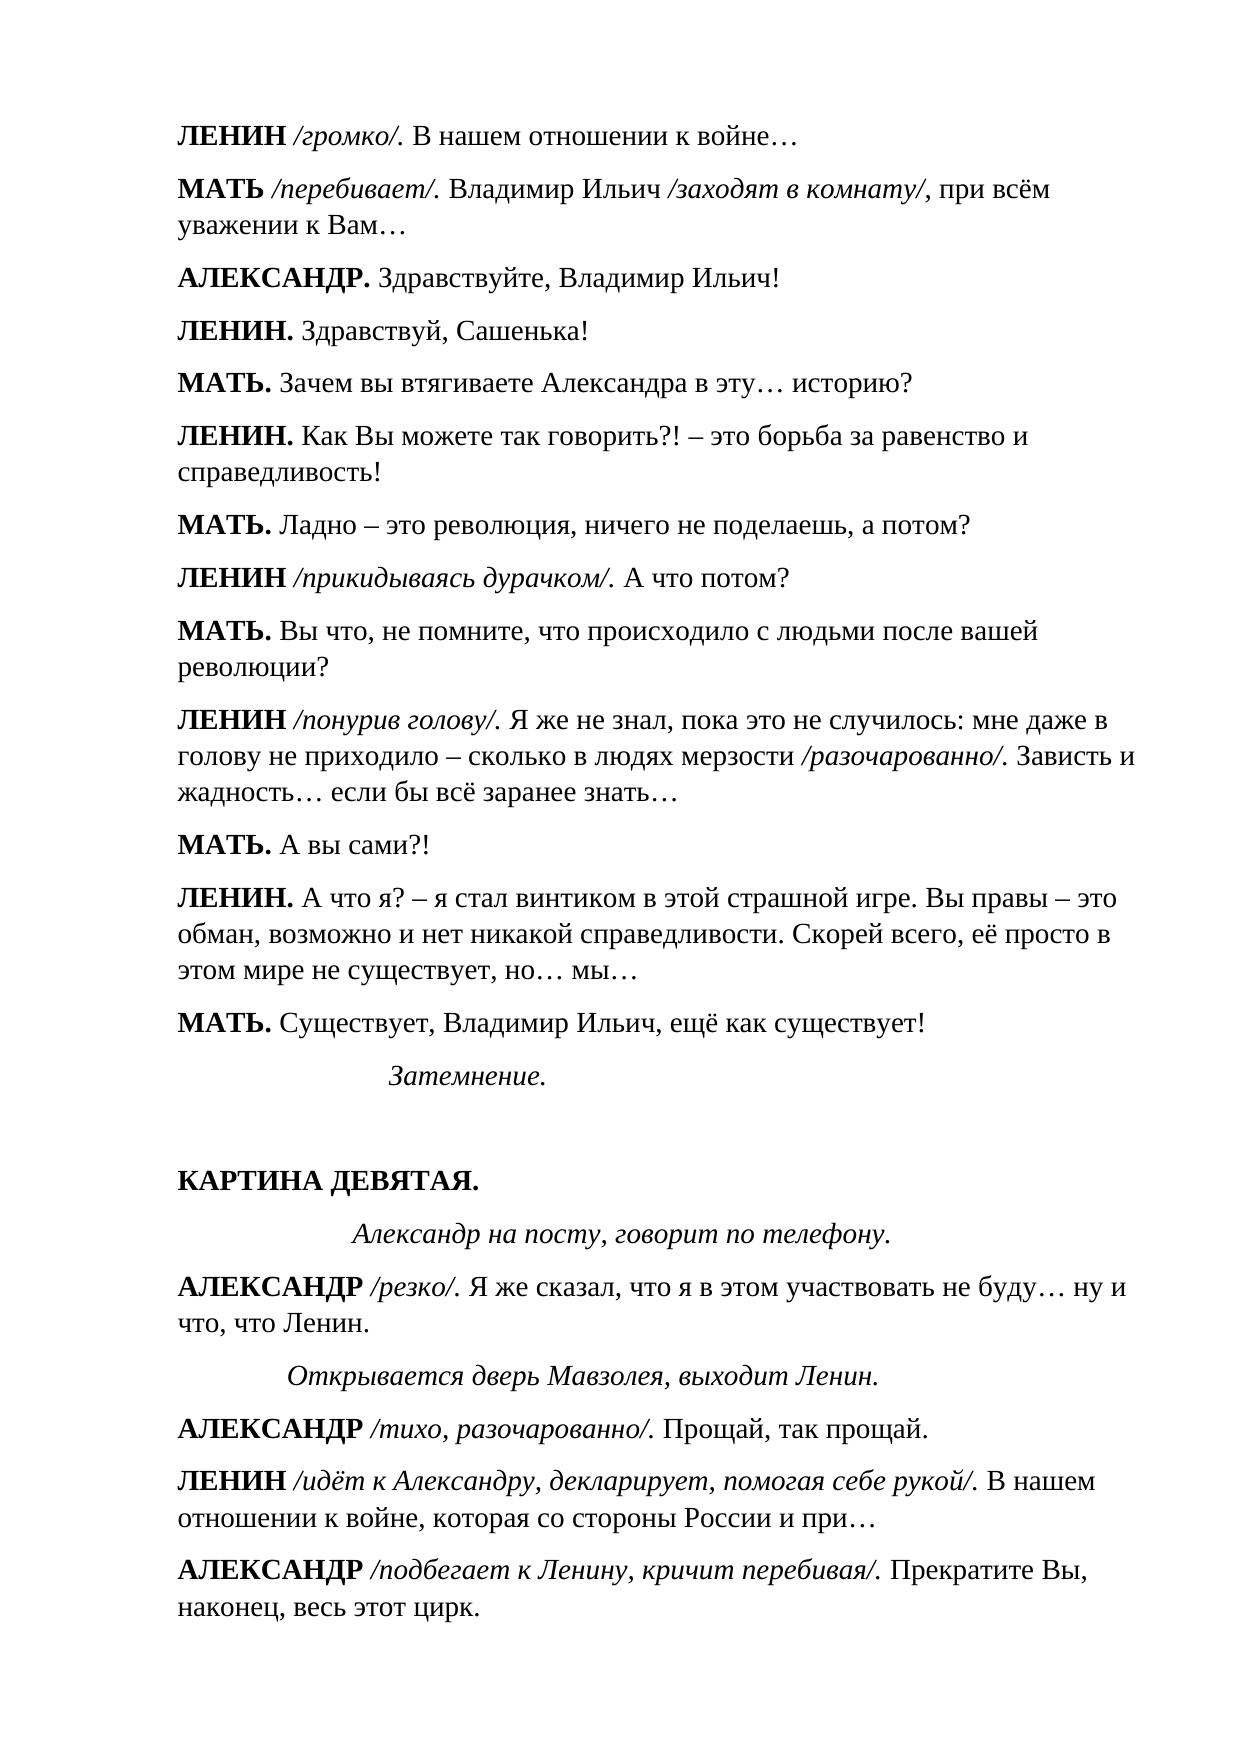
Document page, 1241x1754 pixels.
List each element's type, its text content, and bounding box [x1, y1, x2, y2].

text ЛЕНИН /понурив голову/. Я же не знал, пока это не случилось: мне даже в голову не приходило – сколько в людях мерзости /разочарованно/. Зависть и жадность… если бы всё заранее знать… [177, 702, 1152, 808]
text МАТЬ. Ладно – это революция, ничего не поделаешь, а потом? [177, 507, 1152, 541]
text Александр на посту, говорит по телефону. [177, 1216, 1152, 1250]
text ЛЕНИН /прикидываясь дурачком/. А что потом? [177, 560, 1152, 594]
text МАТЬ. Зачем вы втягиваете Александра в эту… историю? [177, 366, 1152, 399]
text ЛЕНИН /идёт к Александру, декларирует, помогая себе рукой/. В нашем отношении к войне, которая со стороны России и при… [177, 1463, 1152, 1533]
text ЛЕНИН /громко/. В нашем отношении к войне… [177, 118, 1152, 152]
text МАТЬ. А вы сами?! [177, 827, 1152, 861]
text МАТЬ. Существует, Владимир Ильич, ещё как существует! [177, 1005, 1152, 1038]
text АЛЕКСАНДР /тихо, разочарованно/. Прощай, так прощай. [177, 1411, 1152, 1444]
text Затемнение. [177, 1058, 1152, 1091]
text МАТЬ /перебивает/. Владимир Ильич /заходят в комнату/, при всём уважении к Вам… [177, 171, 1152, 241]
text КАРТИНА ДЕВЯТАЯ. [177, 1163, 1152, 1197]
text ЛЕНИН. Здравствуй, Сашенька! [177, 313, 1152, 346]
text ЛЕНИН. А что я? – я стал винтиком в этой страшной игре. Вы правы – это обман, возможно и нет никакой справедливости. Скорей всего, её просто в этом мире не существует, но… мы… [177, 880, 1152, 986]
text Открывается дверь Мавзолея, выходит Ленин. [177, 1358, 1152, 1391]
text АЛЕКСАНДР. Здравствуйте, Владимир Ильич! [177, 260, 1152, 293]
text АЛЕКСАНДР /резко/. Я же сказал, что я в этом участвовать не буду… ну и что, что Ленин. [177, 1269, 1152, 1339]
text ЛЕНИН. Как Вы можете так говорить?! – это борьба за равенство и справедливость! [177, 418, 1152, 488]
text АЛЕКСАНДР /подбегает к Ленину, кричит перебивая/. Прекратите Вы, наконец, весь этот цирк. [177, 1552, 1152, 1622]
text МАТЬ. Вы что, не помните, что происходило с людьми после вашей революции? [177, 613, 1152, 683]
